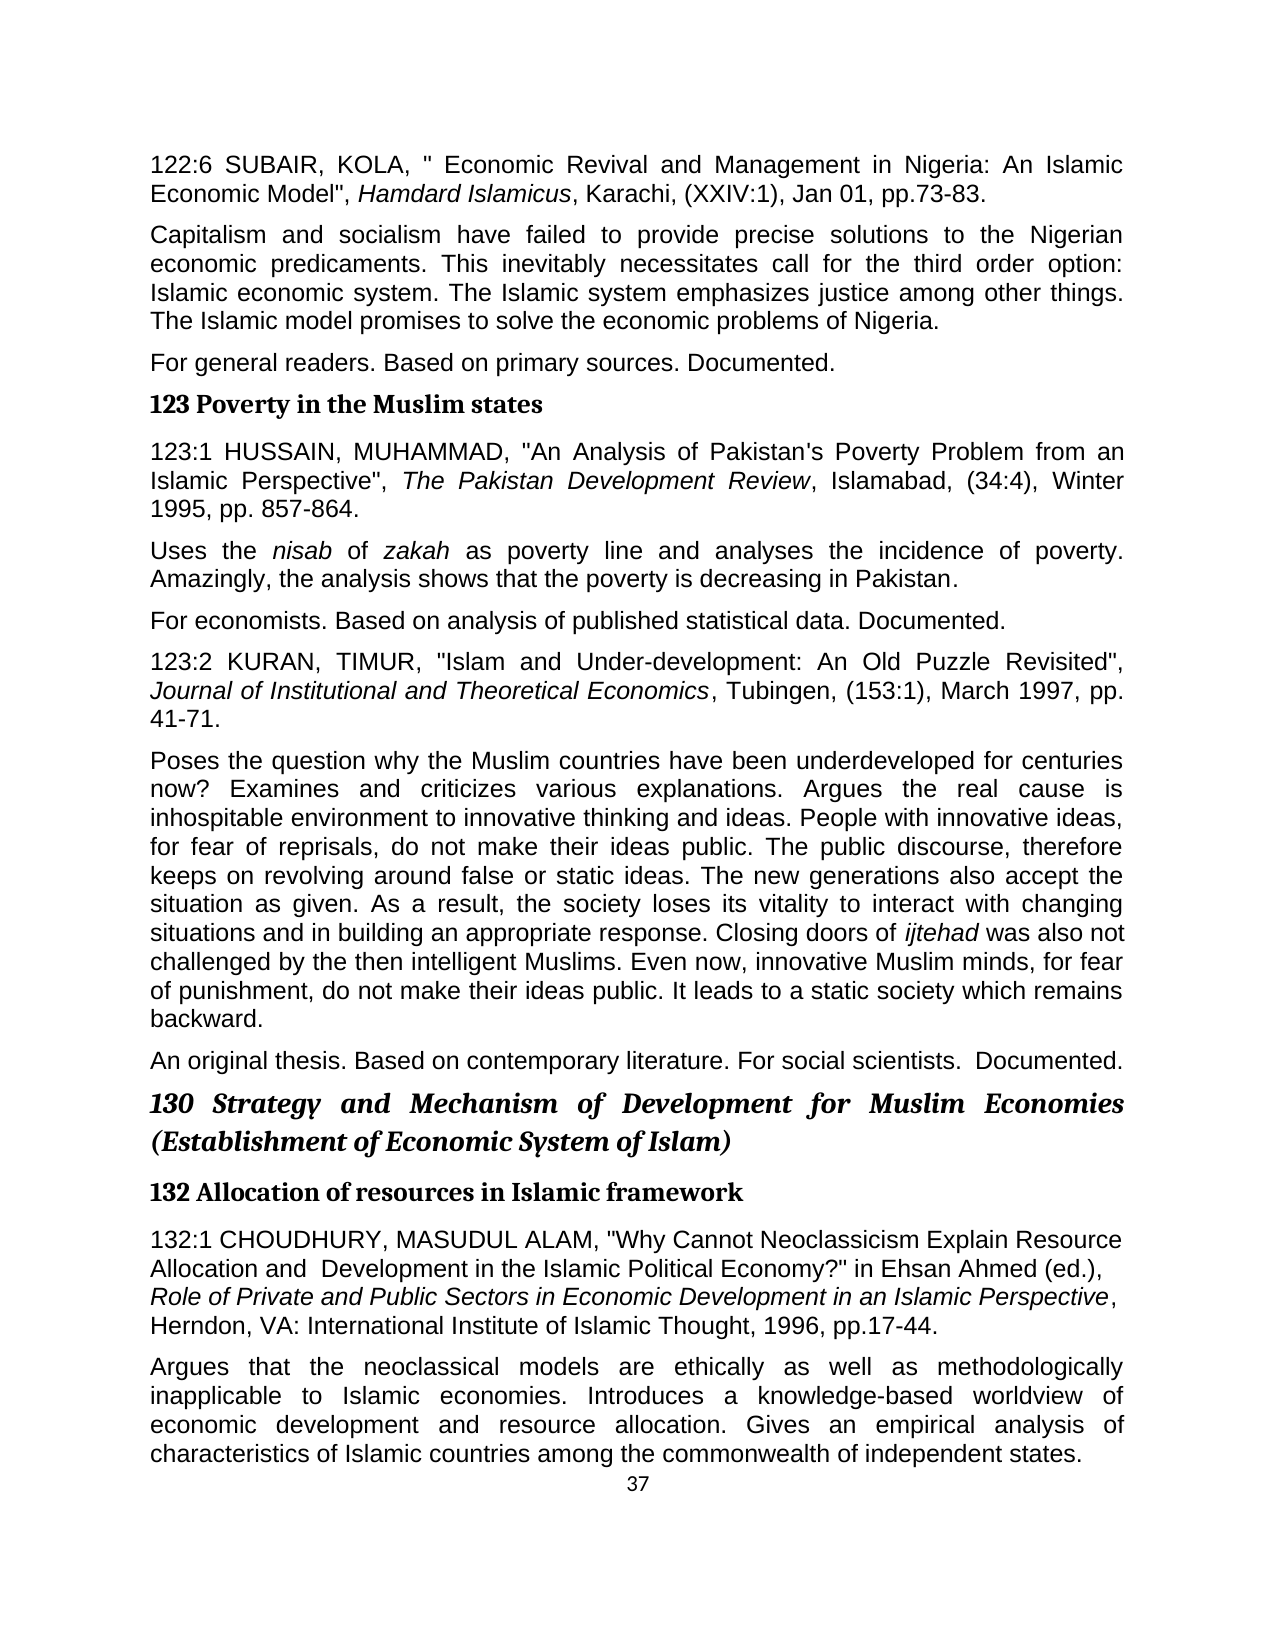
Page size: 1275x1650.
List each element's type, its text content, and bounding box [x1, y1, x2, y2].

subtitle 130 Strategy and Mechanism of Development for Muslim Economies (Establishment of Economic System of Islam) [150, 1087, 1125, 1159]
text For general readers. Based on primary sources. Documented. [150, 347, 1125, 376]
text An original thesis. Based on contemporary literature. For social scientists. Documented. [150, 1046, 1125, 1074]
text Uses the nisab of zakah as poverty line and analyses the incidence of poverty. Amazingly, the analysis shows that the poverty is decreasing in Pakistan. [150, 536, 1125, 593]
text Poses the question why the Muslim countries have been underdeveloped for centuries now? Examines and criticizes various explanations. Argues the real cause is inhospitable environment to innovative thinking and ideas. People with innovative ideas, for fear of reprisals, do not make their ideas public. The public discourse, therefore keeps on revolving around false or static ideas. The new generations also accept the situation as given. As a result, the society loses its vitality to interact with changing situations and in building an appropriate response. Closing doors of ijtehad was also not challenged by the then intelligent Muslims. Even now, innovative Muslim minds, for fear of punishment, do not make their ideas public. It leads to a static society which remains backward. [150, 746, 1125, 1033]
text 132:1 CHOUDHURY, MASUDUL ALAM, "Why Cannot Neoclassicism Explain Resource Allocation and Development in the Islamic Political Economy?" in Ehsan Ahmed (ed.), Role of Private and Public Sectors in Economic Development in an Islamic Perspective, Herndon, VA: International Institute of Islamic Thought, 1996, pp.17-44. [150, 1225, 1125, 1340]
subtitle 132 Allocation of resources in Islamic framework [150, 1177, 1125, 1208]
subtitle 123 Poverty in the Muslim states [150, 389, 1125, 420]
text Capitalism and socialism have failed to provide precise solutions to the Nigerian economic predicaments. This inevitably necessitates call for the third order option: Islamic economic system. The Islamic system emphasizes justice among other things. The Islamic model promises to solve the economic problems of Nigeria. [150, 220, 1125, 335]
text Argues that the neoclassical models are ethically as well as methodologically inapplicable to Islamic economies. Introduces a knowledge-based worldview of economic development and resource allocation. Gives an empirical analysis of characteristics of Islamic countries among the commonwealth of independent states. [150, 1352, 1125, 1467]
text 123:2 KURAN, TIMUR, "Islam and Under-development: An Old Puzzle Revisited", Journal of Institutional and Theoretical Economics, Tubingen, (153:1), March 1997, pp. 41-71. [150, 647, 1125, 733]
text For economists. Based on analysis of published statistical data. Documented. [150, 606, 1125, 634]
text 123:1 HUSSAIN, MUHAMMAD, "An Analysis of Pakistan's Poverty Problem from an Islamic Perspective", The Pakistan Development Review, Islamabad, (34:4), Winter 1995, pp. 857-864. [150, 437, 1125, 523]
text 122:6 SUBAIR, KOLA, " Economic Revival and Management in Nigeria: An Islamic Economic Model", Hamdard Islamicus, Karachi, (XXIV:1), Jan 01, pp.73-83. [150, 150, 1125, 207]
